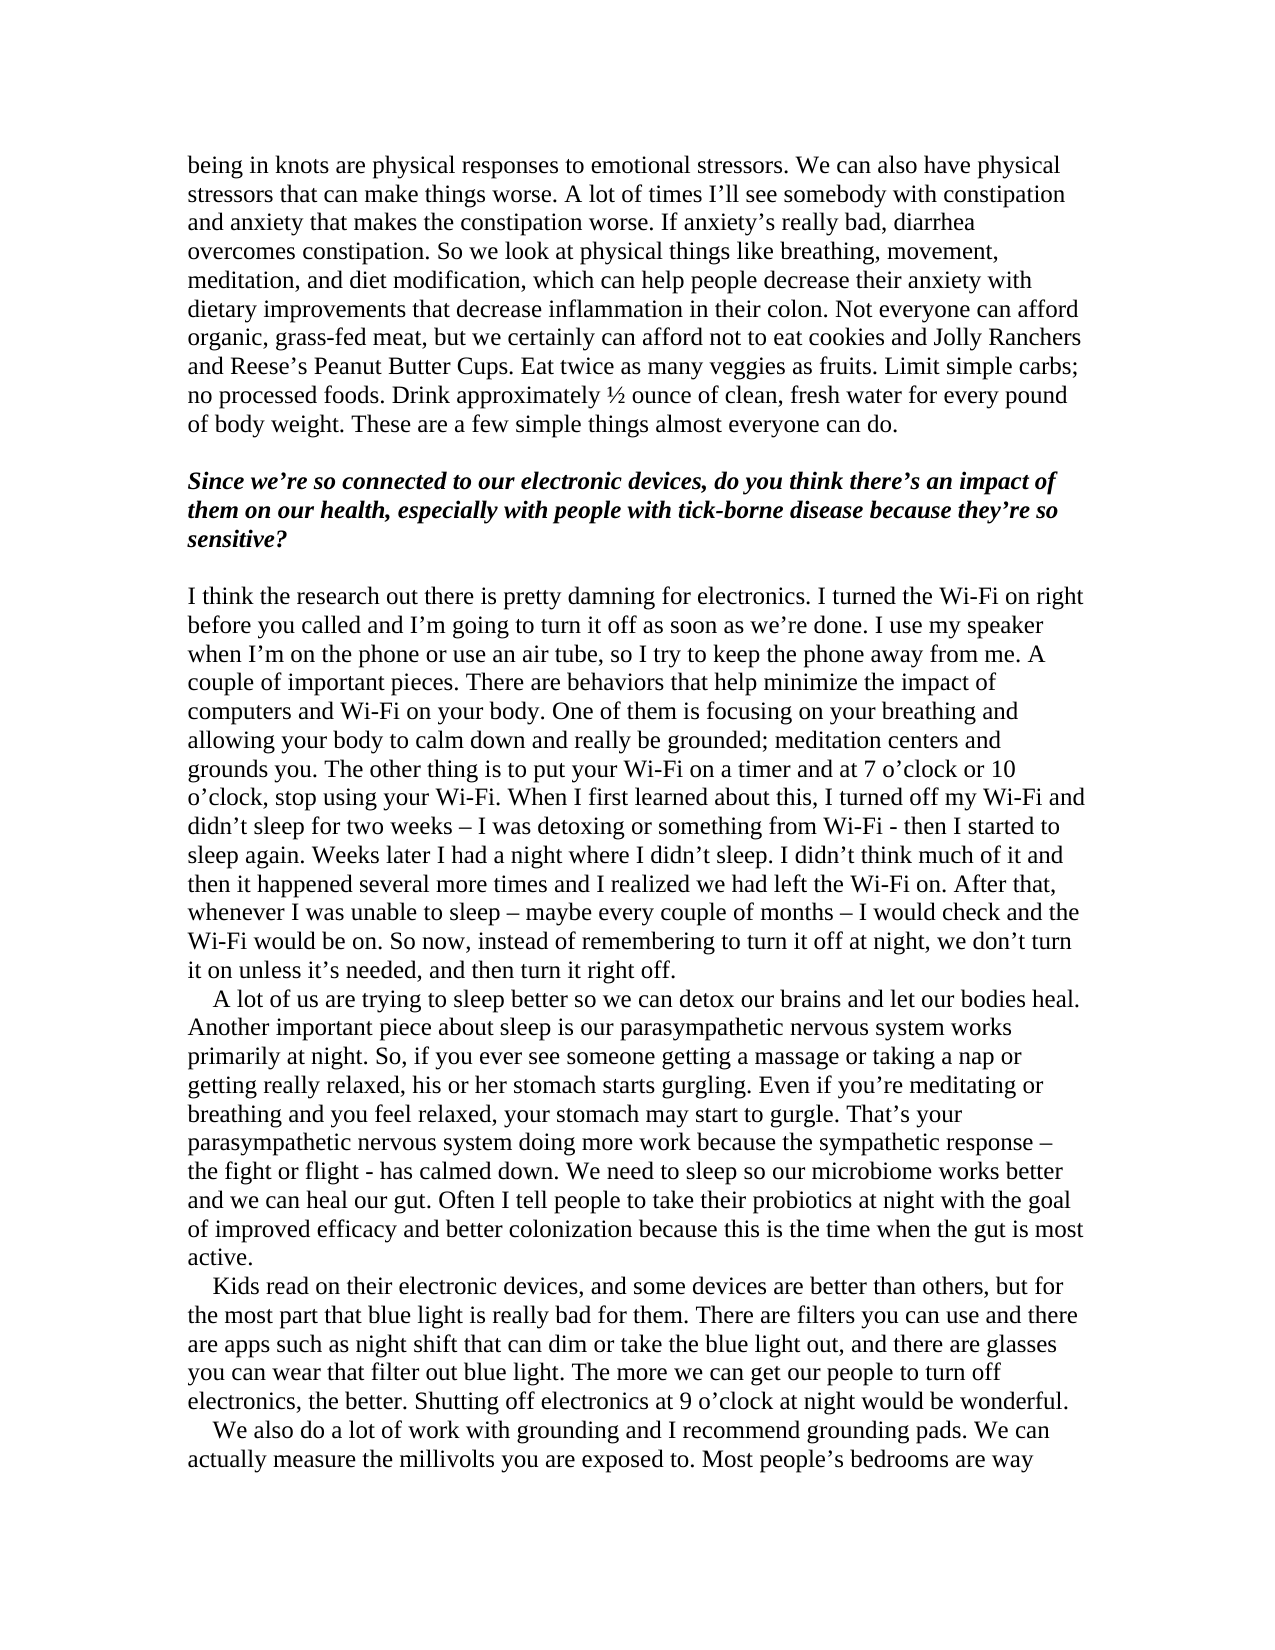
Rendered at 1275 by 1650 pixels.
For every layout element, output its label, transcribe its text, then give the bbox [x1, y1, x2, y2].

text Since we’re so connected to our electronic devices, do you think there’s an impact of them on our health, especially with people with tick-borne disease because they’re so sensitive? [187, 466, 1087, 552]
text A lot of us are trying to sleep better so we can detox our brains and let our bodies heal. Another important piece about sleep is our parasympathetic nervous system works primarily at night. So, if you ever see someone getting a massage or taking a nap or getting really relaxed, his or her stomach starts gurgling. Even if you’re meditating or breathing and you feel relaxed, your stomach may start to gurgle. That’s your parasympathetic nervous system doing more work because the sympathetic response – the fight or flight - has calmed down. We need to sleep so our microbiome works better and we can heal our gut. Often I tell people to take their probiotics at night with the goal of improved efficacy and better colonization because this is the time when the gut is most active. [187, 984, 1087, 1271]
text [187, 150, 1087, 437]
text I think the research out there is pretty damning for electronics. I turned the Wi-Fi on right before you called and I’m going to turn it off as soon as we’re done. I use my speaker when I’m on the phone or use an air tube, so I try to keep the phone away from me. A couple of important pieces. There are behaviors that help minimize the impact of computers and Wi-Fi on your body. One of them is focusing on your breathing and allowing your body to calm down and really be grounded; meditation centers and grounds you. The other thing is to put your Wi-Fi on a timer and at 7 o’clock or 10 o’clock, stop using your Wi-Fi. When I first learned about this, I turned off my Wi-Fi and didn’t sleep for two weeks – I was detoxing or something from Wi-Fi - then I started to sleep again. Weeks later I had a night where I didn’t sleep. I didn’t think much of it and then it happened several more times and I realized we had left the Wi-Fi on. After that, whenever I was unable to sleep – maybe every couple of months – I would check and the Wi-Fi would be on. So now, instead of remembering to turn it off at night, we don’t turn it on unless it’s needed, and then turn it right off. [187, 581, 1087, 984]
text Kids read on their electronic devices, and some devices are better than others, but for the most part that blue light is really bad for them. There are filters you can use and there are apps such as night shift that can dim or take the blue light out, and there are glasses you can wear that filter out blue light. The more we can get our people to turn off electronics, the better. Shutting off electronics at 9 o’clock at night would be wonderful. [187, 1271, 1087, 1415]
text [187, 1415, 1087, 1472]
